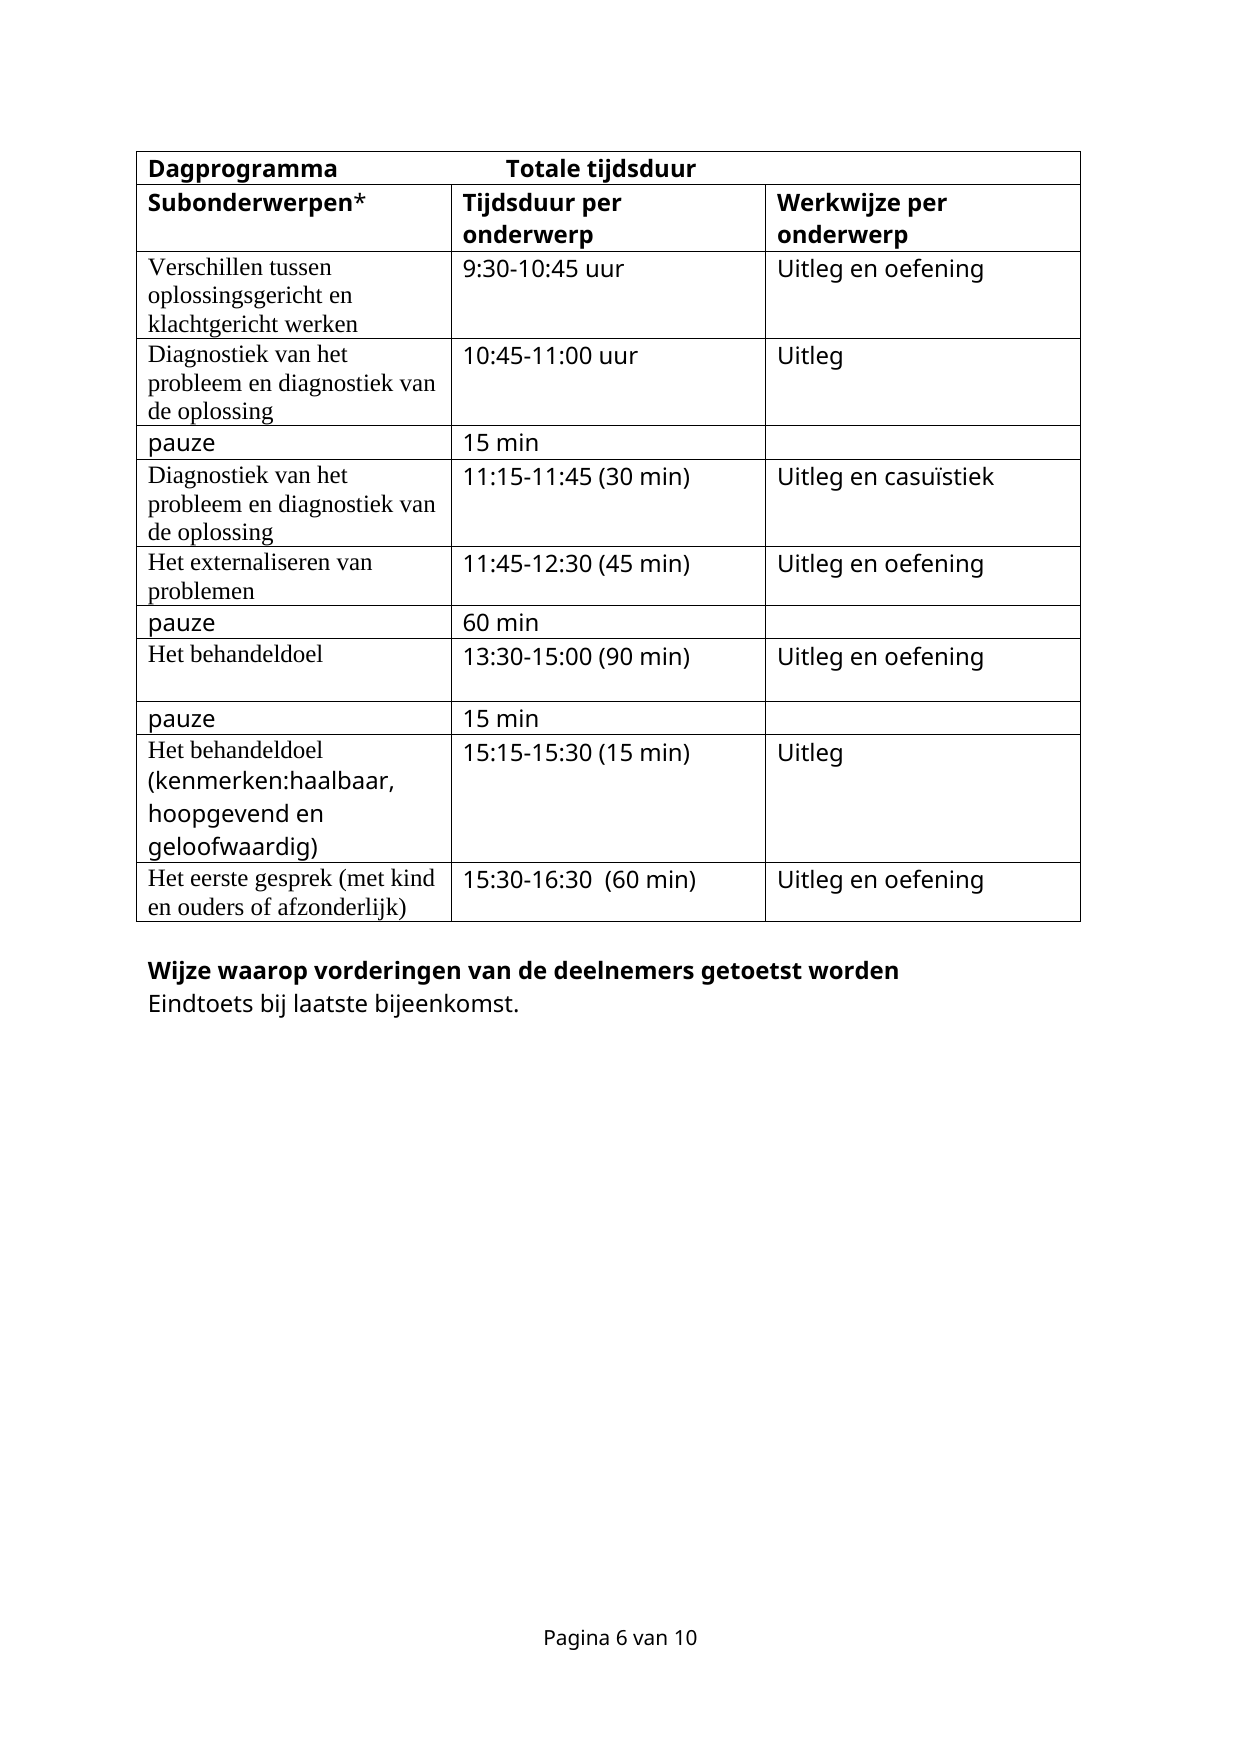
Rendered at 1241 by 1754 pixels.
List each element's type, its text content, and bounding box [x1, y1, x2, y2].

table_cell Diagnostiek van het probleem en diagnostiek van de oplossing [137, 339, 451, 425]
text Eindtoets bij laatste bijeenkomst. [148, 987, 1093, 1019]
table_cell Uitleg [766, 339, 1080, 425]
table_cell 15:30-16:30 (60 min) [452, 863, 765, 921]
table_cell Werkwijze per onderwerp [766, 185, 1080, 251]
table_cell [766, 426, 1080, 459]
table_cell 15:15-15:30 (15 min) [452, 735, 765, 862]
table_cell Het behandeldoel (kenmerken:haalbaar, hoopgevend en geloofwaardig) [137, 735, 451, 862]
table_cell Uitleg en casuïstiek [766, 460, 1080, 546]
table_cell Tijdsduur per onderwerp [452, 185, 765, 251]
table_cell [766, 702, 1080, 734]
table_cell pauze [137, 702, 451, 734]
table_cell pauze [137, 426, 451, 459]
table_cell pauze [137, 606, 451, 638]
table_cell 9:30-10:45 uur [452, 252, 765, 338]
table_cell 11:45-12:30 (45 min) [452, 547, 765, 605]
table_cell Uitleg [766, 735, 1080, 862]
table_cell Het behandeldoel [137, 639, 451, 701]
table_cell Uitleg en oefening [766, 639, 1080, 701]
table_cell 10:45-11:00 uur [452, 339, 765, 425]
table_cell 13:30-15:00 (90 min) [452, 639, 765, 701]
table_cell Subonderwerpen* [137, 185, 451, 251]
table_cell Verschillen tussen oplossingsgericht en klachtgericht werken [137, 252, 451, 338]
table_cell Het externaliseren van problemen [137, 547, 451, 605]
table_cell 15 min [452, 702, 765, 734]
table_header Dagprogramma Totale tijdsduur [137, 152, 1080, 184]
table_cell 60 min [452, 606, 765, 638]
table_cell 15 min [452, 426, 765, 459]
table_cell Diagnostiek van het probleem en diagnostiek van de oplossing [137, 460, 451, 546]
table_cell Uitleg en oefening [766, 863, 1080, 921]
table_cell 11:15-11:45 (30 min) [452, 460, 765, 546]
table_cell Het eerste gesprek (met kind en ouders of afzonderlijk) [137, 863, 451, 921]
table_cell Uitleg en oefening [766, 547, 1080, 605]
table_cell Uitleg en oefening [766, 252, 1080, 338]
table_cell [766, 606, 1080, 638]
text Wijze waarop vorderingen van de deelnemers getoetst worden [148, 954, 1093, 987]
